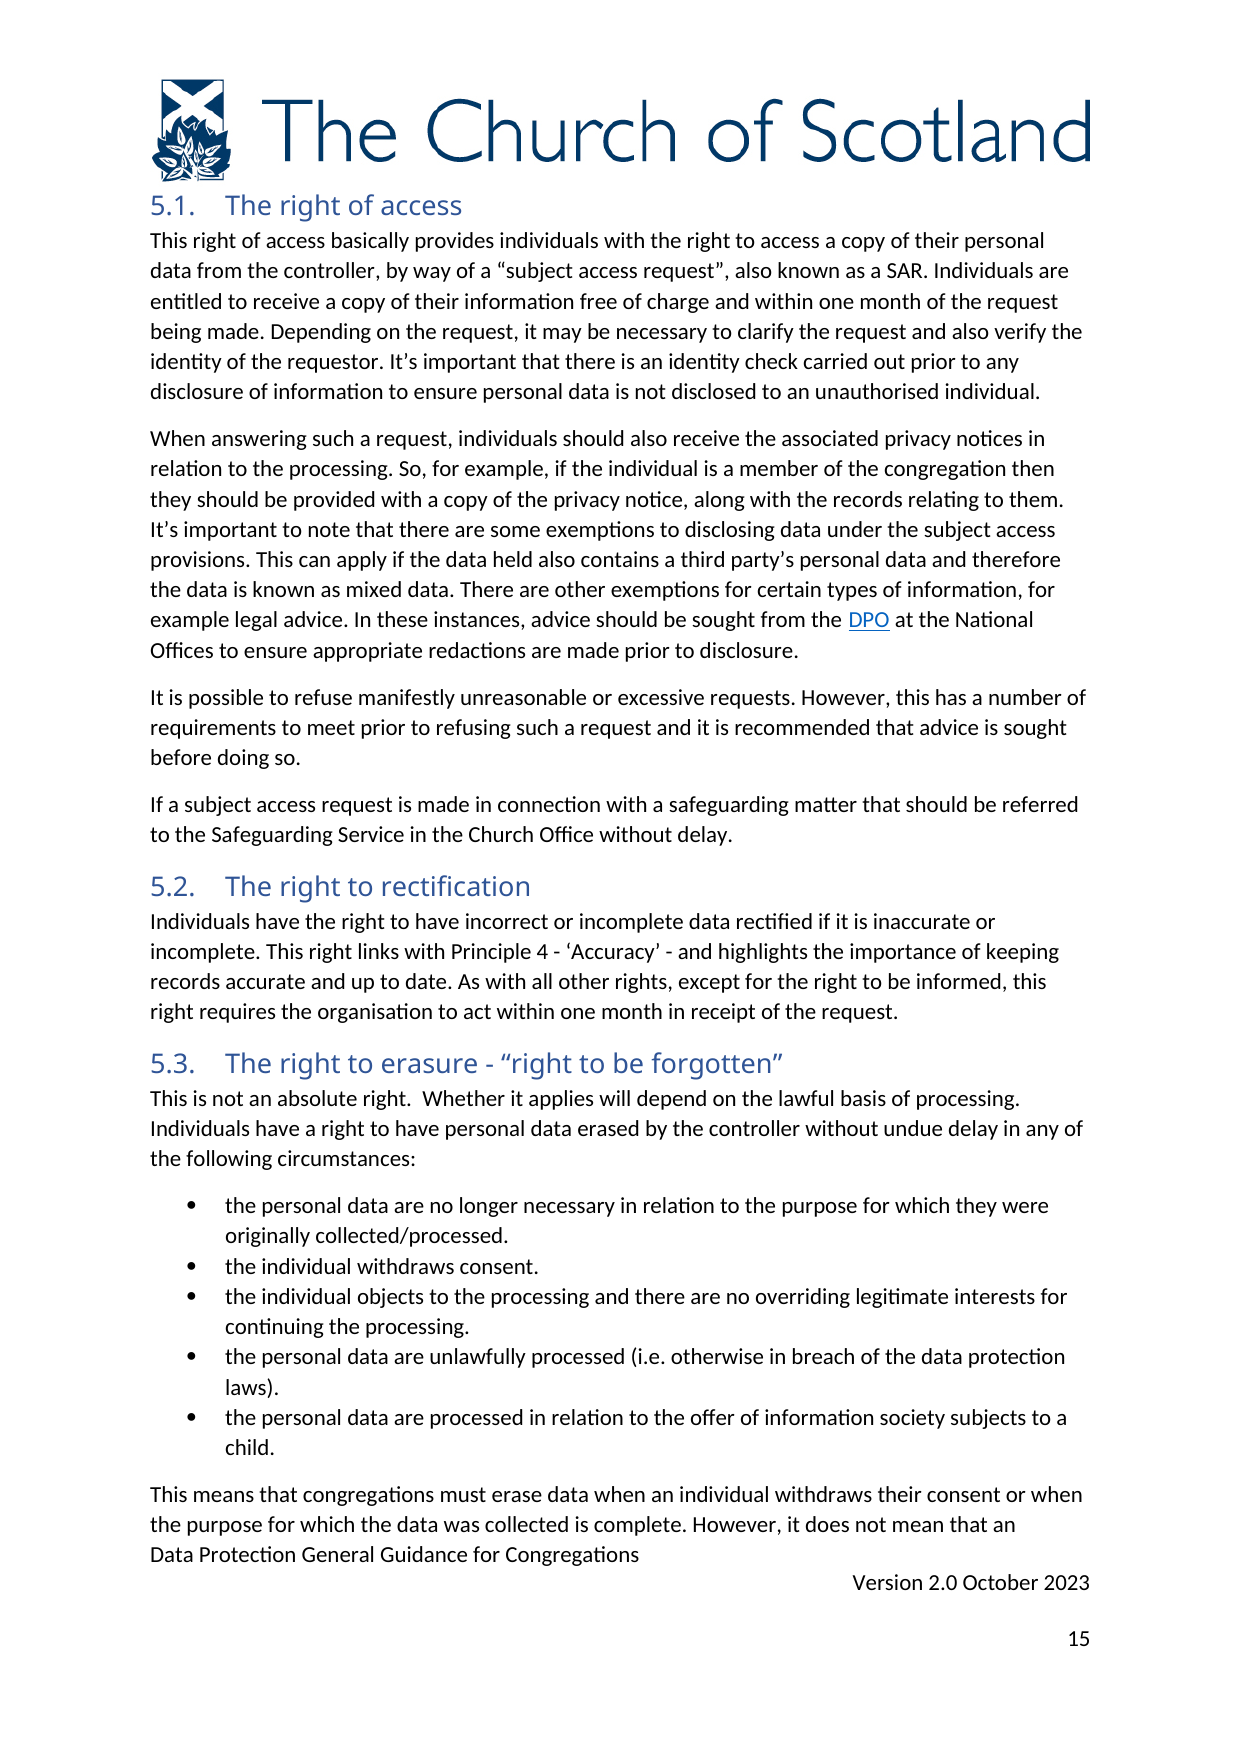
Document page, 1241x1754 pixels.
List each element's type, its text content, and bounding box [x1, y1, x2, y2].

list the personal data are processed in relation to the offer of information society subjects to a child. [187, 1403, 1090, 1461]
text If a subject access request is made in connection with a safeguarding matter that should be referred to the Safeguarding Service in the Church Office without delay. [150, 790, 1090, 848]
subtitle The right of access [150, 187, 1090, 223]
subtitle The right to erasure - “right to be forgotten” [150, 1044, 1090, 1081]
list the individual objects to the processing and there are no overriding legitimate interests for continuing the processing. [187, 1282, 1090, 1340]
text It is possible to refuse manifestly unreasonable or excessive requests. However, this has a number of requirements to meet prior to refusing such a request and it is recommended that advice is sought before doing so. [150, 683, 1090, 771]
list the personal data are no longer necessary in relation to the purpose for which they were originally collected/processed. [187, 1191, 1090, 1249]
text When answering such a request, individuals should also receive the associated privacy notices in relation to the processing. So, for example, if the individual is a member of the congregation then they should be provided with a copy of the privacy notice, along with the records relating to them. It’s important to note that there are some exemptions to disclosing data under the subject access provisions. This can apply if the data held also contains a third party’s personal data and therefore the data is known as mixed data. There are other exemptions for certain types of information, for example legal advice. In these instances, advice should be sought from the DPO at the National Offices to ensure appropriate redactions are made prior to disclosure. [150, 424, 1090, 664]
list the personal data are unlawfully processed (i.e. otherwise in breach of the data protection laws). [187, 1342, 1090, 1401]
subtitle The right to rectification [150, 867, 1090, 904]
text This right of access basically provides individuals with the right to access a copy of their personal data from the controller, by way of a “subject access request”, also known as a SAR. Individuals are entitled to receive a copy of their information free of charge and within one month of the request being made. Depending on the request, it may be necessary to clarify the request and also verify the identity of the requestor. It’s important that there is an identity check carried out prior to any disclosure of information to ensure personal data is not disclosed to an unauthorised individual. [150, 226, 1090, 405]
text This is not an absolute right. Whether it applies will depend on the lawful basis of processing. Individuals have a right to have personal data erased by the controller without undue delay in any of the following circumstances: [150, 1084, 1090, 1172]
text Individuals have the right to have incorrect or incomplete data rectified if it is inaccurate or incomplete. This right links with Principle 4 - ‘Accuracy’ - and highlights the importance of keeping records accurate and up to date. As with all other rights, except for the right to be informed, this right requires the organisation to act within one month in receipt of the request. [150, 907, 1090, 1025]
picture [150, 73, 1091, 187]
list the individual withdraws consent. [187, 1252, 1090, 1280]
